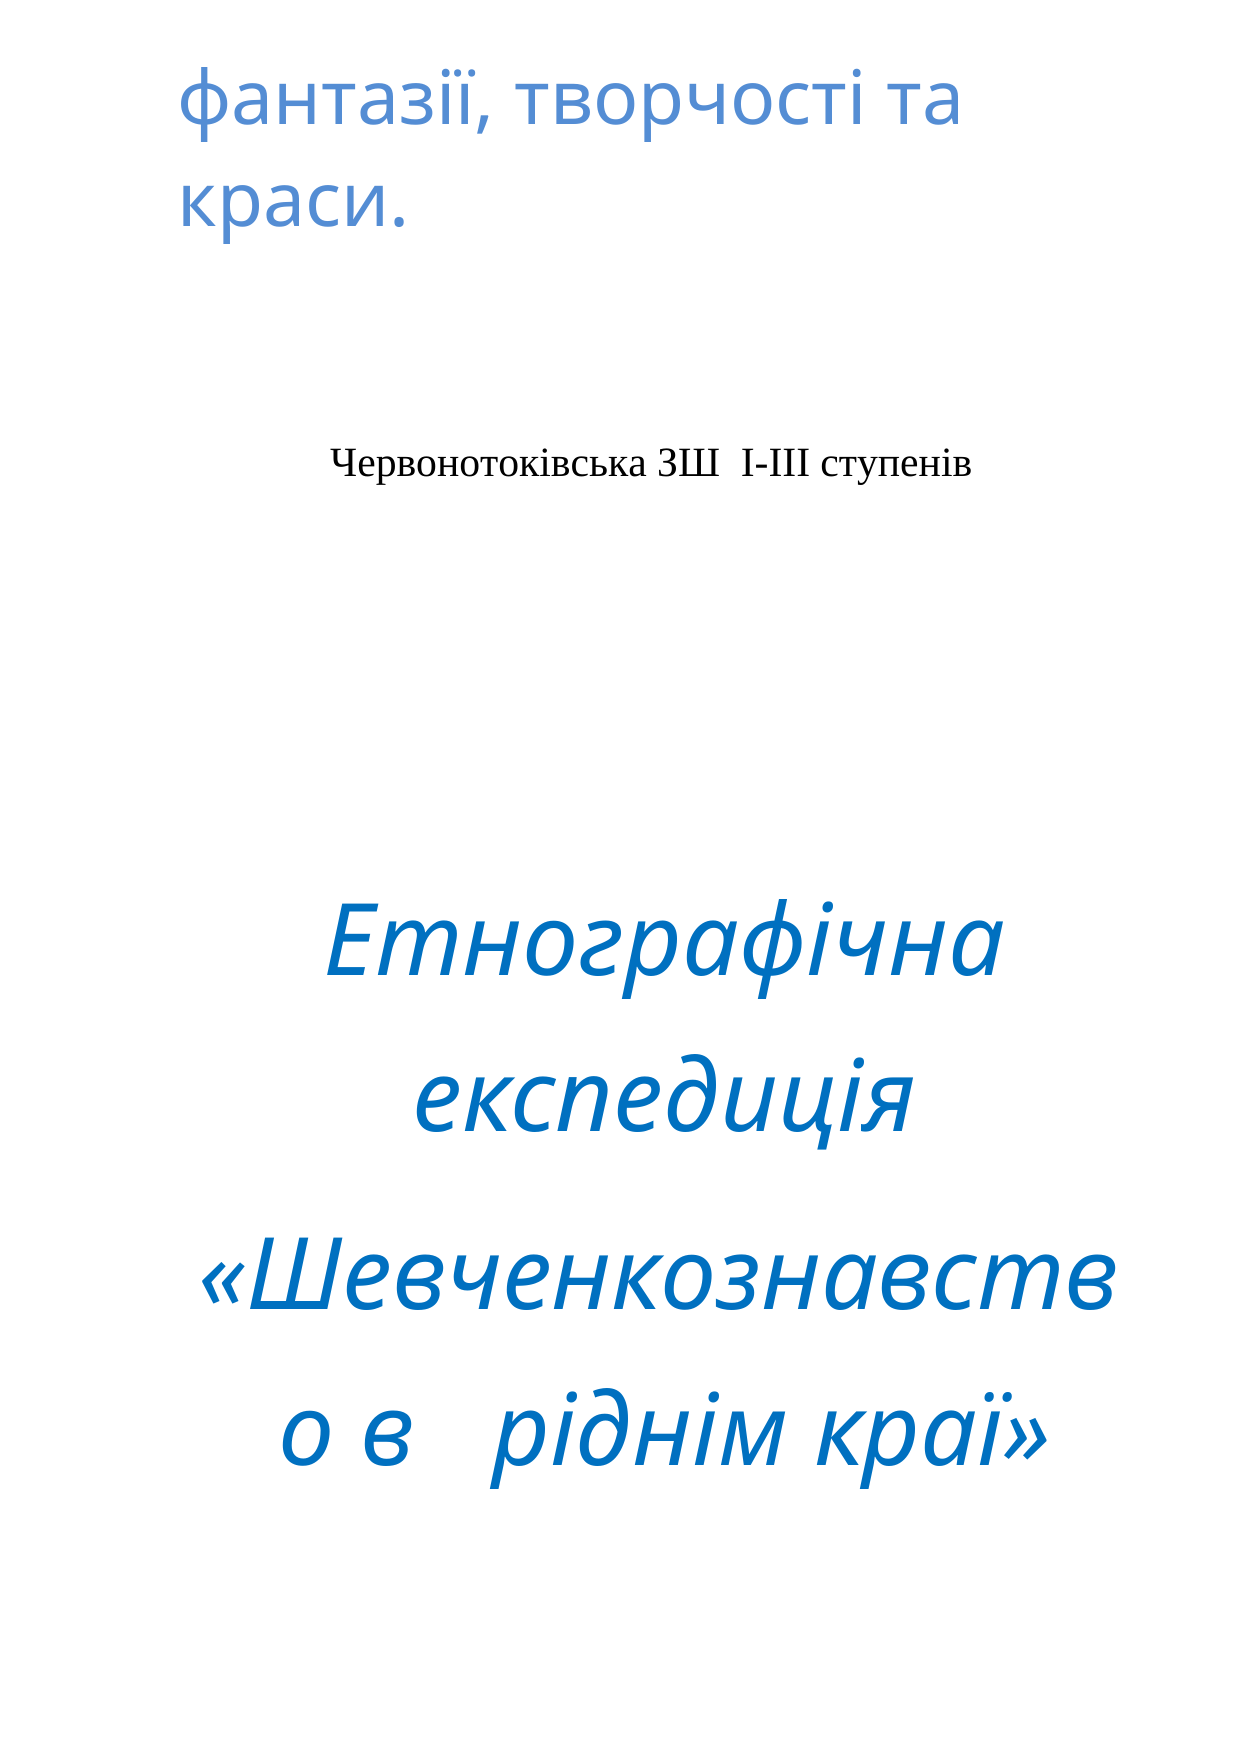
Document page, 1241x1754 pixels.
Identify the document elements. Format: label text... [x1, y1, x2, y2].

text Червонотоківська ЗШ І-ІІІ ступенів [177, 437, 1152, 485]
text Етнографічна експедиція [177, 868, 1152, 1161]
text «Шевченкознавство в ріднім краї» [177, 1202, 1152, 1495]
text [177, 44, 1152, 249]
